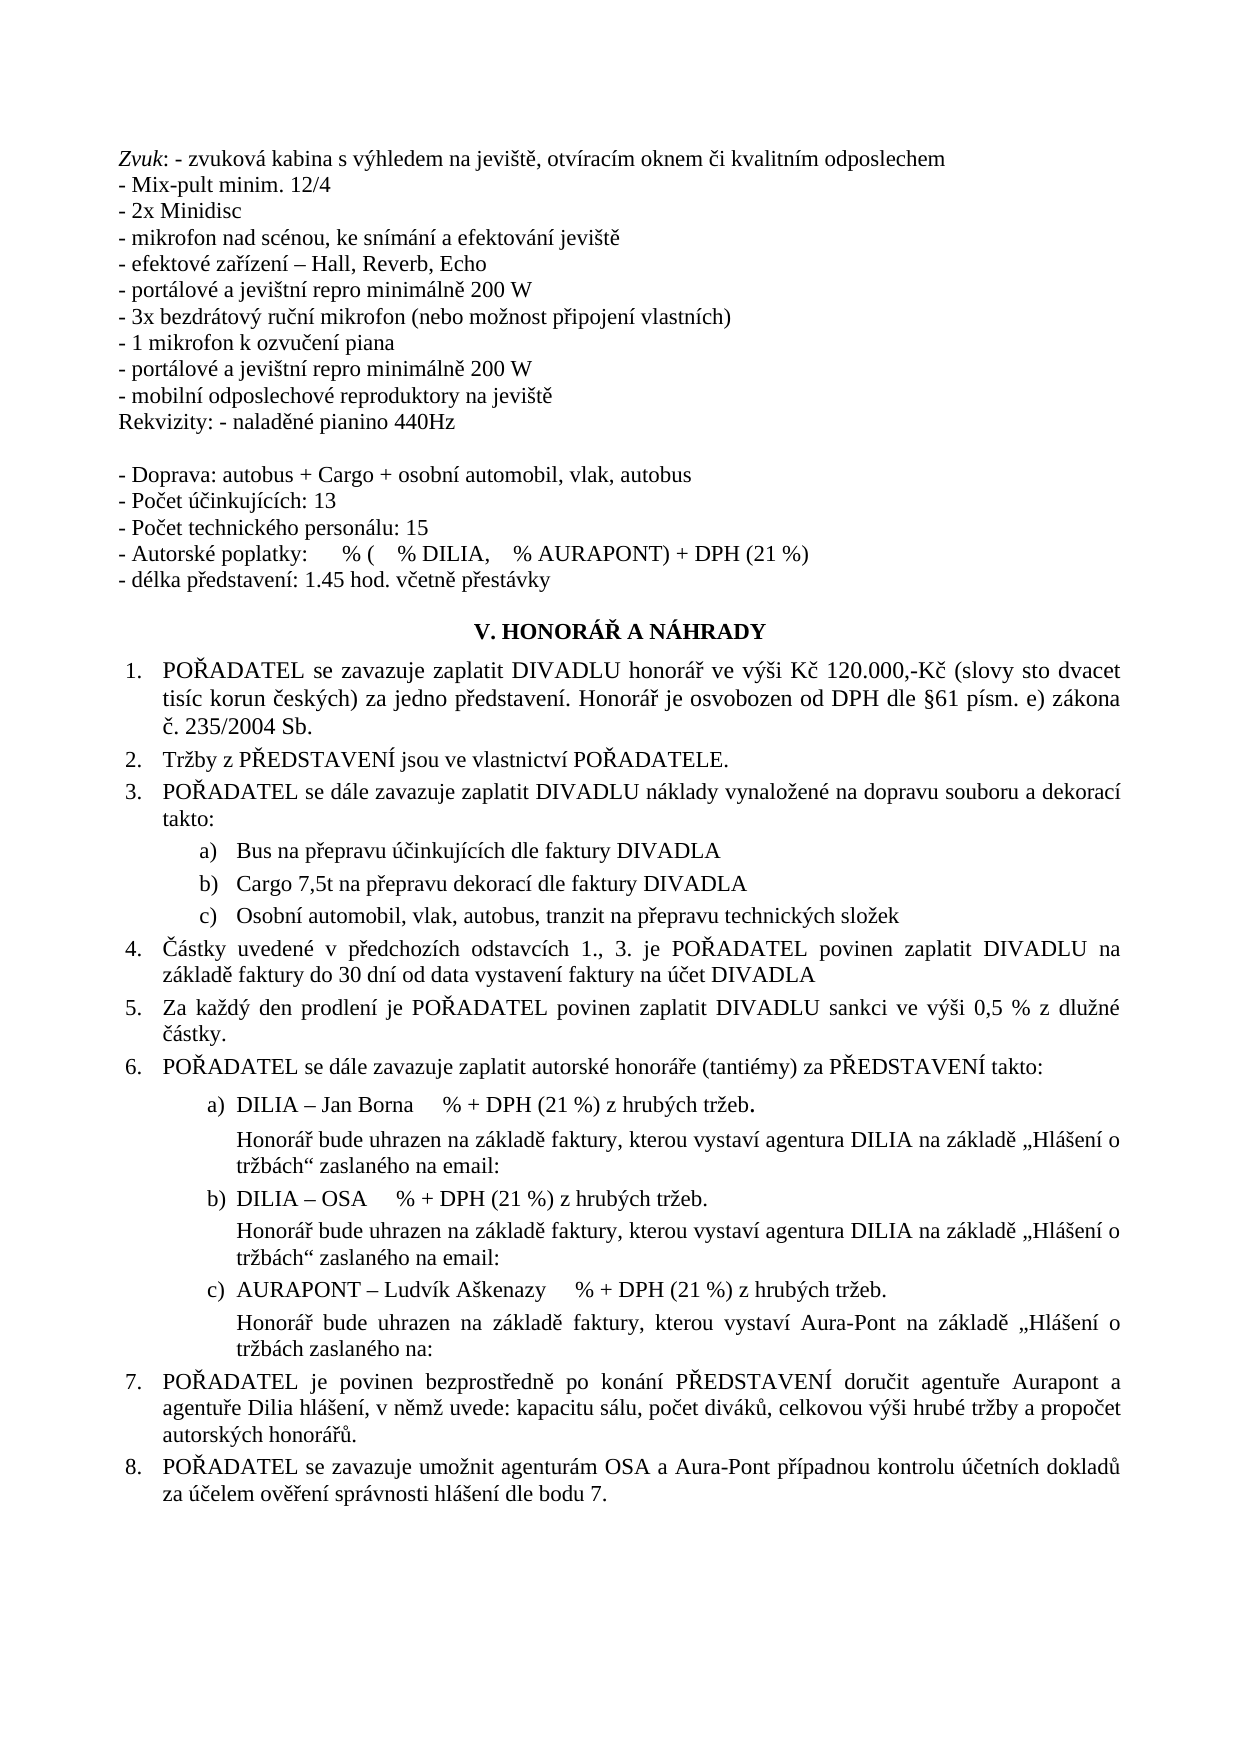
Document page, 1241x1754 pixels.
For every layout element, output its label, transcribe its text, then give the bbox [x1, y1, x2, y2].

text - 2x Minidisc [118, 197, 1122, 224]
text - Počet účinkujících: 13 [118, 487, 1122, 514]
text - Doprava: autobus + Cargo + osobní automobil, vlak, autobus [118, 461, 1122, 487]
text - mikrofon nad scénou, ke snímání a efektování jeviště [118, 224, 1122, 250]
text - portálové a jevištní repro minimálně 200 W [118, 356, 1122, 382]
list Částky uvedené v předchozích odstavcích 1., 3. je POŘADATEL povinen zaplatit DIVADLU na základě faktury do 30 dní od data vystavení faktury na účet DIVADLA [125, 935, 1122, 988]
text - délka představení: 1.45 hod. včetně přestávky [118, 566, 1122, 593]
text - Počet technického personálu: 15 [118, 514, 1122, 540]
text Honorář bude uhrazen na základě faktury, kterou vystaví agentura DILIA na základě „Hlášení o tržbách“ zaslaného na email: [236, 1217, 1122, 1270]
text - efektové zařízení – Hall, Reverb, Echo [118, 250, 1122, 276]
text - Mix-pult minim. 12/4 [118, 171, 1122, 197]
text - 3x bezdrátový ruční mikrofon (nebo možnost připojení vlastních) [118, 303, 1122, 329]
list Bus na přepravu účinkujících dle faktury DIVADLA [199, 837, 1122, 863]
text Honorář bude uhrazen na základě faktury, kterou vystaví agentura DILIA na základě „Hlášení o tržbách“ zaslaného na email: [236, 1126, 1122, 1178]
text - 1 mikrofon k ozvučení piana [118, 329, 1122, 356]
list Cargo 7,5t na přepravu dekorací dle faktury DIVADLA [199, 870, 1122, 896]
list DILIA – Jan Borna % + DPH (21 %) z hrubých tržeb. [207, 1086, 1122, 1119]
list Osobní automobil, vlak, autobus, tranzit na přepravu technických složek [199, 902, 1122, 929]
list POŘADATEL se zavazuje umožnit agenturám OSA a Aura-Pont případnou kontrolu účetních dokladů za účelem ověření správnosti hlášení dle bodu 7. [125, 1453, 1122, 1506]
list POŘADATEL se dále zavazuje zaplatit DIVADLU náklady vynaložené na dopravu souboru a dekorací takto: [125, 778, 1122, 831]
list POŘADATEL se dále zavazuje zaplatit autorské honoráře (tantiémy) za PŘEDSTAVENÍ takto: [125, 1053, 1122, 1079]
text - mobilní odposlechové reproduktory na jeviště [118, 382, 1122, 408]
text - Autorské poplatky: % ( % DILIA, % AURAPONT) + DPH (21 %) [118, 540, 1122, 566]
list AURAPONT – Ludvík Aškenazy % + DPH (21 %) z hrubých tržeb. [207, 1276, 1122, 1303]
list Za každý den prodlení je POŘADATEL povinen zaplatit DIVADLU sankci ve výši 0,5 % z dlužné částky. [125, 994, 1122, 1047]
list POŘADATEL se zavazuje zaplatit DIVADLU honorář ve výši Kč 120.000,-Kč (slovy sto dvacet tisíc korun českých) za jedno představení. Honorář je osvobozen od DPH dle §61 písm. e) zákona č. 235/2004 Sb. [125, 657, 1122, 739]
text Rekvizity: - naladěné pianino 440Hz [118, 408, 1122, 434]
list DILIA – OSA % + DPH (21 %) z hrubých tržeb. [207, 1185, 1122, 1211]
list POŘADATEL je povinen bezprostředně po konání PŘEDSTAVENÍ doručit agentuře Aurapont a agentuře Dilia hlášení, v němž uvede: kapacitu sálu, počet diváků, celkovou výši hrubé tržby a propočet autorských honorářů. [125, 1368, 1122, 1447]
text Zvuk: - zvuková kabina s výhledem na jeviště, otvíracím oknem či kvalitním odposlechem [118, 145, 1122, 171]
text - portálové a jevištní repro minimálně 200 W [118, 276, 1122, 303]
list Honorář bude uhrazen na základě faktury, kterou vystaví Aura-Pont na základě „Hlášení o tržbách zaslaného na: [236, 1309, 1122, 1362]
list Tržby z PŘEDSTAVENÍ jsou ve vlastnictví POŘADATELE. [125, 746, 1122, 772]
text V. HONORÁŘ A NÁHRADY [118, 618, 1122, 644]
